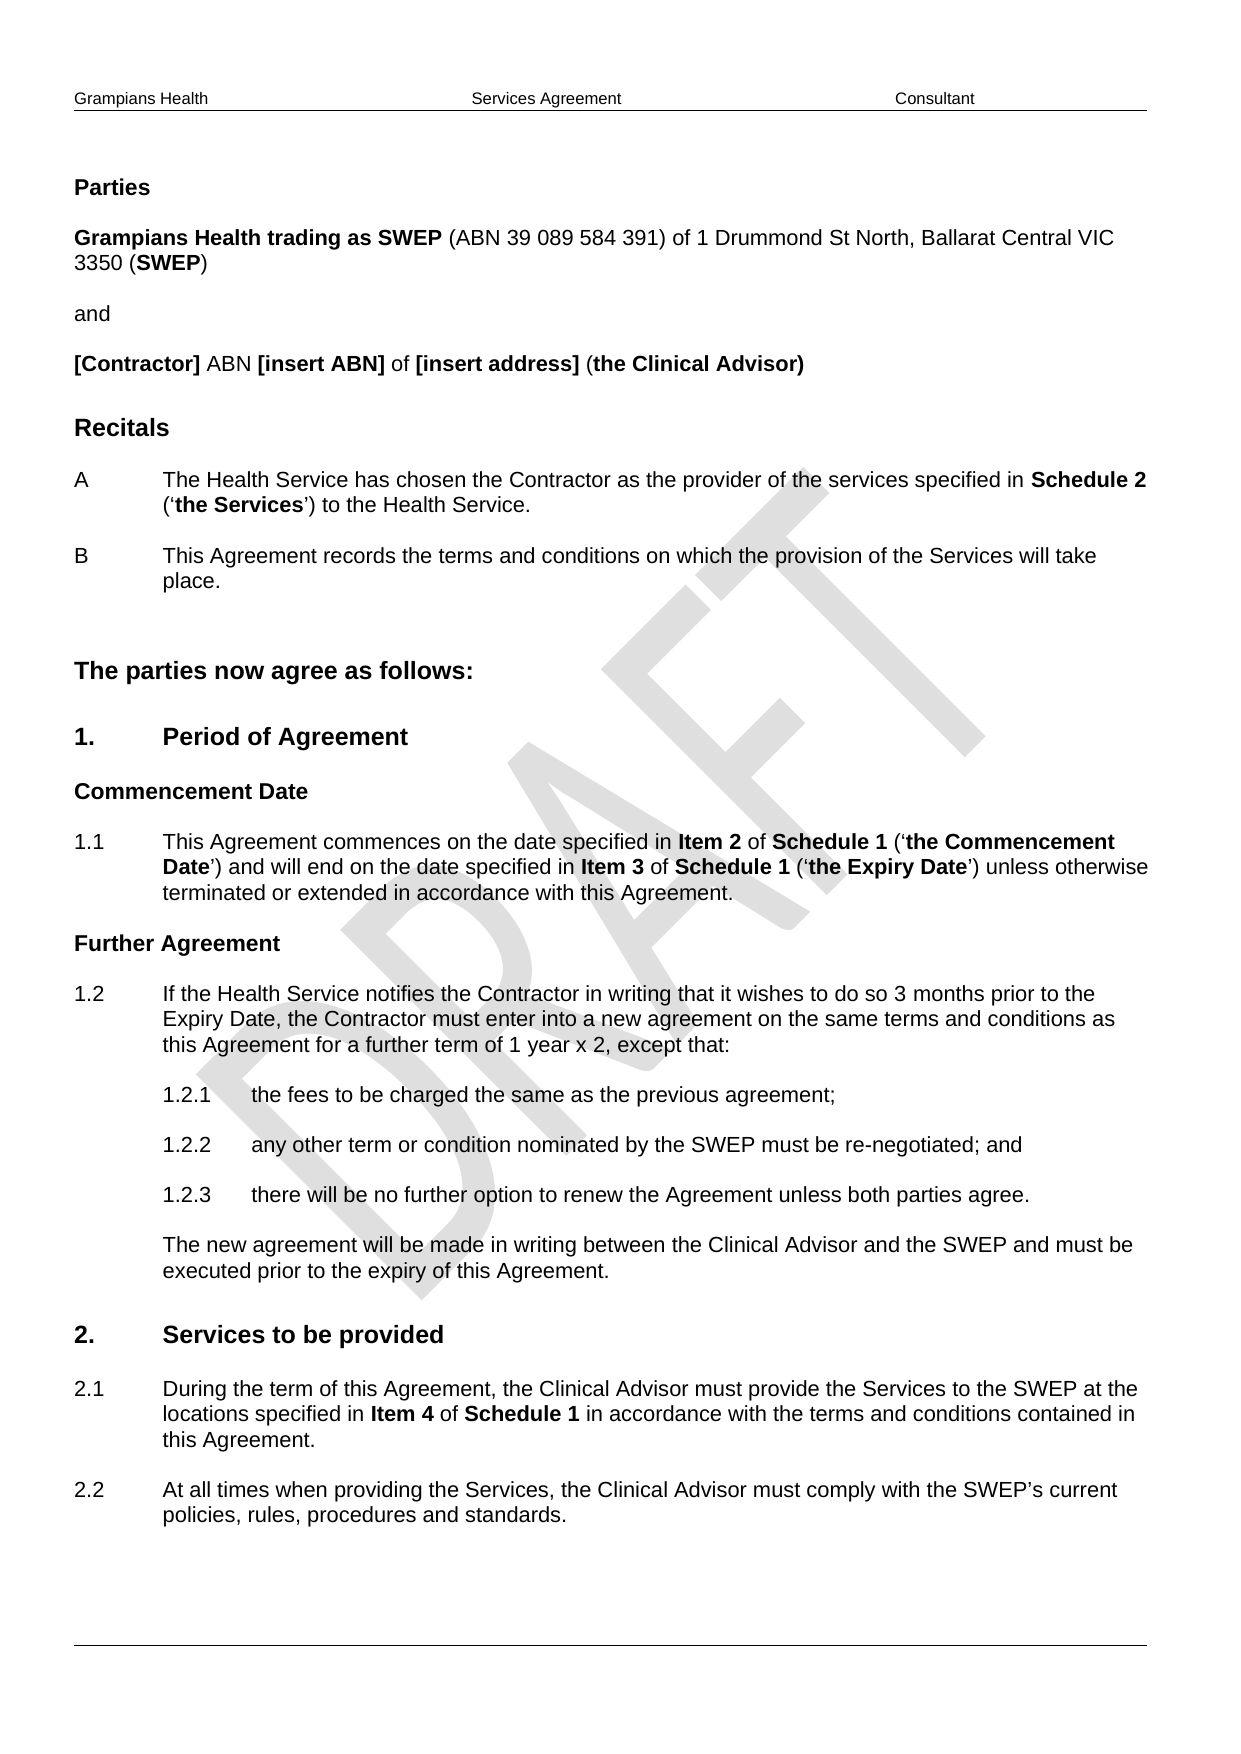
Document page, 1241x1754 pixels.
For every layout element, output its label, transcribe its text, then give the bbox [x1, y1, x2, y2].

subtitle Services to be provided [74, 1320, 1152, 1349]
text Parties [74, 174, 1152, 200]
text Grampians Health trading as SWEP (ABN 39 089 584 391) of 1 Drummond St North, Ballarat Central VIC 3350 (SWEP) [74, 225, 1152, 275]
text any other term or condition nominated by the SWEP must be re-negotiated; and [162, 1132, 1152, 1157]
subtitle Further Agreement [74, 930, 1152, 956]
text there will be no further option to renew the Agreement unless both parties agree. [162, 1182, 1152, 1207]
subtitle Period of Agreement [74, 722, 1152, 751]
text The new agreement will be made in writing between the Clinical Advisor and the SWEP and must be executed prior to the expiry of this Agreement. [162, 1232, 1152, 1283]
text This Agreement commences on the date specified in Item 2 of Schedule 1 (‘the Commencement Date’) and will end on the date specified in Item 3 of Schedule 1 (‘the Expiry Date’) unless otherwise terminated or extended in accordance with this Agreement. [74, 829, 1152, 905]
text During the term of this Agreement, the Clinical Advisor must provide the Services to the SWEP at the locations specified in Item 4 of Schedule 1 in accordance with the terms and conditions contained in this Agreement. [74, 1376, 1152, 1452]
text At all times when providing the Services, the Clinical Advisor must comply with the SWEP’s current policies, rules, procedures and standards. [74, 1477, 1152, 1527]
text and [74, 300, 1152, 326]
text [Contractor] ABN [insert ABN] of [insert address] (the Clinical Advisor) [74, 351, 1152, 376]
subtitle Recitals [74, 413, 1152, 442]
text B This Agreement records the terms and conditions on which the provision of the Services will take place. [74, 542, 1152, 593]
text If the Health Service notifies the Contractor in writing that it wishes to do so 3 months prior to the Expiry Date, the Contractor must enter into a new agreement on the same terms and conditions as this Agreement for a further term of 1 year x 2, except that: [74, 981, 1152, 1057]
text A The Health Service has chosen the Contractor as the provider of the services specified in Schedule 2 (‘the Services’) to the Health Service. [74, 467, 1152, 517]
text the fees to be charged the same as the previous agreement; [162, 1082, 1152, 1107]
subtitle The parties now agree as follows: [74, 656, 1152, 684]
subtitle Commencement Date [74, 778, 1152, 804]
